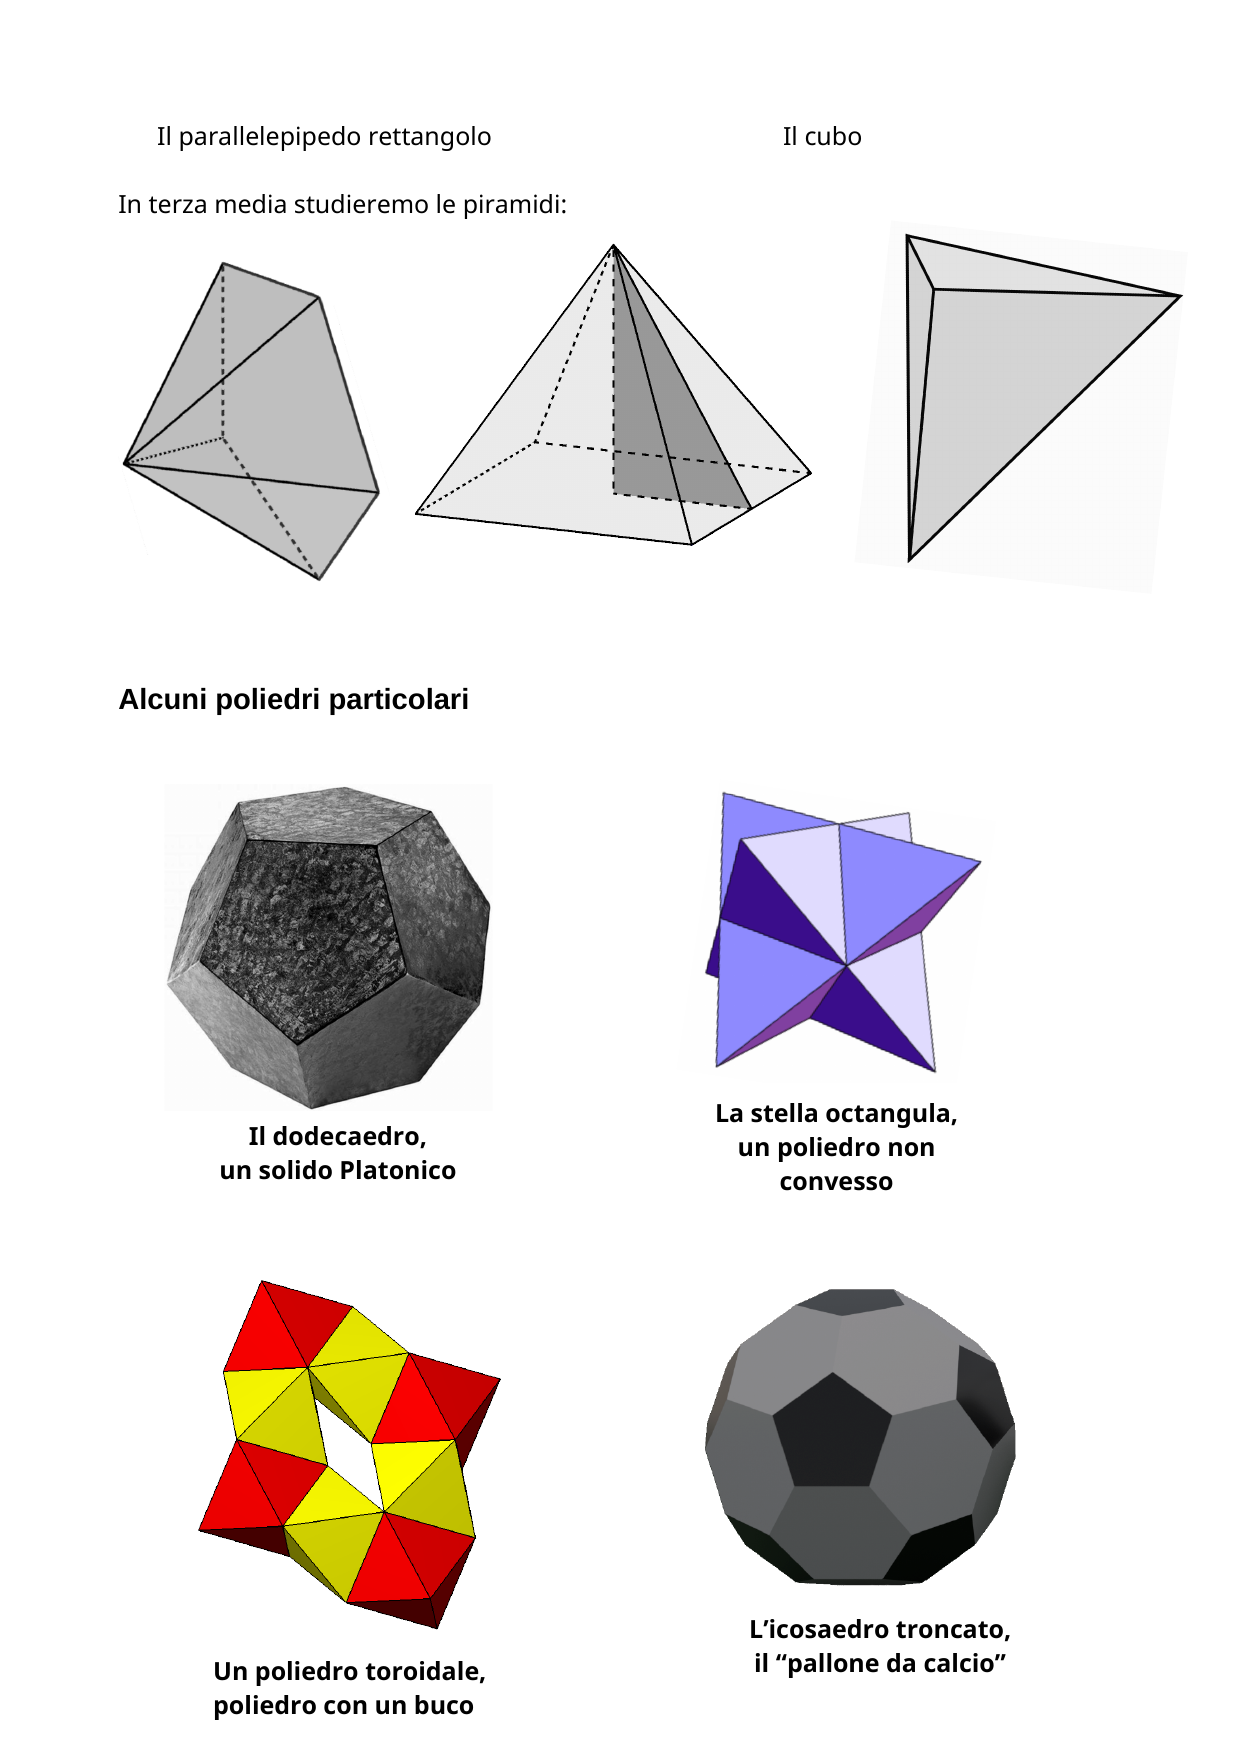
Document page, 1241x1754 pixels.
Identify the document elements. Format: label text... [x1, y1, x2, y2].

picture [697, 1283, 1026, 1594]
picture [407, 240, 816, 553]
picture [118, 254, 390, 589]
text Il parallelepipedo rettangolo Il cubo [118, 118, 1063, 152]
subtitle Alcuni poliedri particolari [118, 682, 1063, 715]
picture [192, 1278, 504, 1632]
picture [855, 221, 1188, 593]
picture [677, 780, 995, 1082]
picture [164, 784, 493, 1111]
